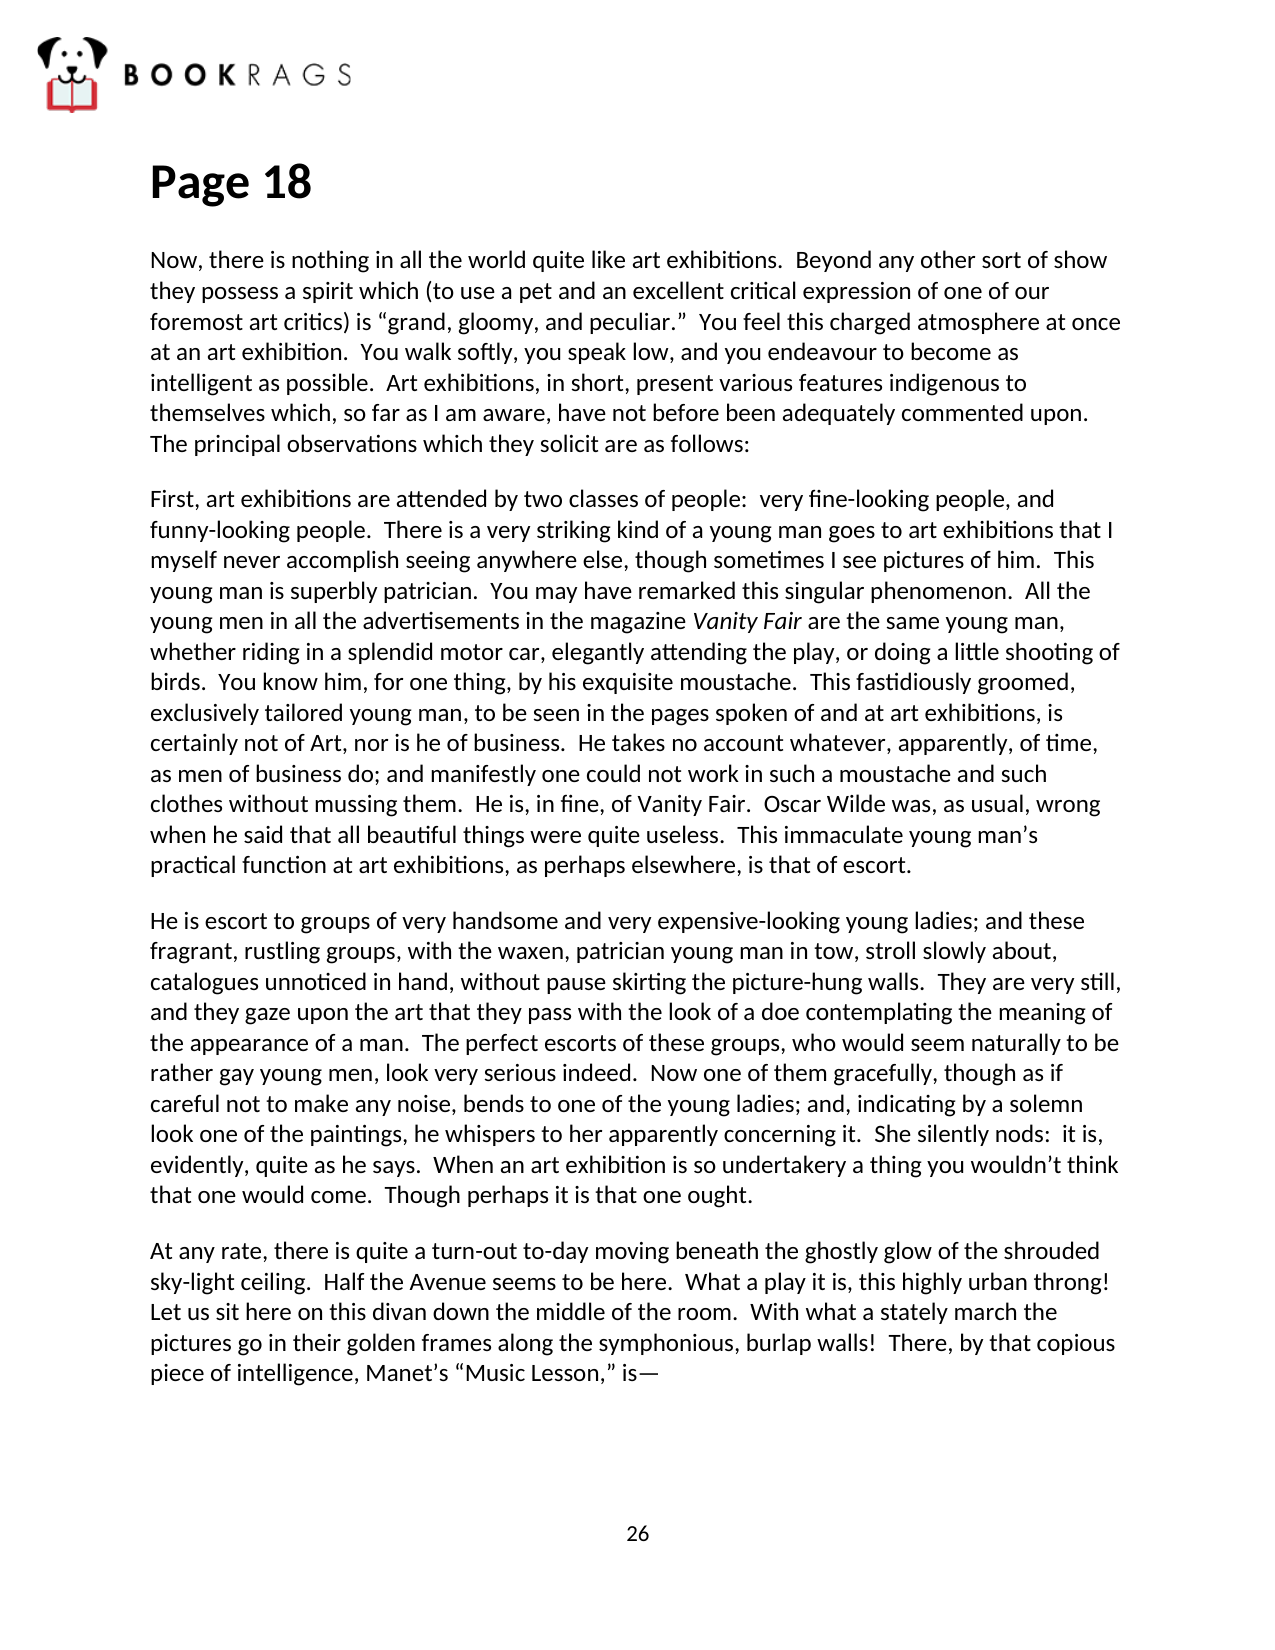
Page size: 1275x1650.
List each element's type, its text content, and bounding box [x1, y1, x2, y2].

text At any rate, there is quite a turn-out to-day moving beneath the ghostly glow of the shrouded sky-light ceiling. Half the Avenue seems to be here. What a play it is, this highly urban throng! Let us sit here on this divan down the middle of the room. With what a stately march the pictures go in their golden frames along the symphonious, burlap walls! There, by that copious piece of intelligence, Manet’s “Music Lesson,” is—­ [150, 1235, 1125, 1388]
text Now, there is nothing in all the world quite like art exhibitions. Beyond any other sort of show they possess a spirit which (to use a pet and an excellent critical expression of one of our foremost art critics) is “grand, gloomy, and peculiar.” You feel this charged atmosphere at once at an art exhibition. You walk softly, you speak low, and you endeavour to become as intelligent as possible. Art exhibitions, in short, present various features indigenous to themselves which, so far as I am aware, have not before been adequately commented upon. The principal observations which they solicit are as follows: [150, 244, 1125, 458]
text First, art exhibitions are attended by two classes of people: very fine-looking people, and funny-looking people. There is a very striking kind of a young man goes to art exhibitions that I myself never accomplish seeing anywhere else, though sometimes I see pictures of him. This young man is superbly patrician. You may have remarked this singular phenomenon. All the young men in all the advertisements in the magazine Vanity Fair are the same young man, whether riding in a splendid motor car, elegantly attending the play, or doing a little shooting of birds. You know him, for one thing, by his exquisite moustache. This fastidiously groomed, exclusively tailored young man, to be seen in the pages spoken of and at art exhibitions, is certainly not of Art, nor is he of business. He takes no account whatever, apparently, of time, as men of business do; and manifestly one could not work in such a moustache and such clothes without mussing them. He is, in fine, of Vanity Fair. Oscar Wilde was, as usual, wrong when he said that all beautiful things were quite useless. This immaculate young man’s practical function at art exhibitions, as perhaps elsewhere, is that of escort. [150, 483, 1125, 880]
text Page 18 [150, 150, 1125, 211]
text He is escort to groups of very handsome and very expensive-looking young ladies; and these fragrant, rustling groups, with the waxen, patrician young man in tow, stroll slowly about, catalogues unnoticed in hand, without pause skirting the picture-hung walls. They are very still, and they gaze upon the art that they pass with the look of a doe contemplating the meaning of the appearance of a man. The perfect escorts of these groups, who would seem naturally to be rather gay young men, look very serious indeed. Now one of them gracefully, though as if careful not to make any noise, bends to one of the young ladies; and, indicating by a solemn look one of the paintings, he whispers to her apparently concerning it. She silently nods: it is, evidently, quite as he says. When an art exhibition is so undertakery a thing you wouldn’t think that one would come. Though perhaps it is that one ought. [150, 905, 1125, 1210]
picture [37, 37, 351, 113]
